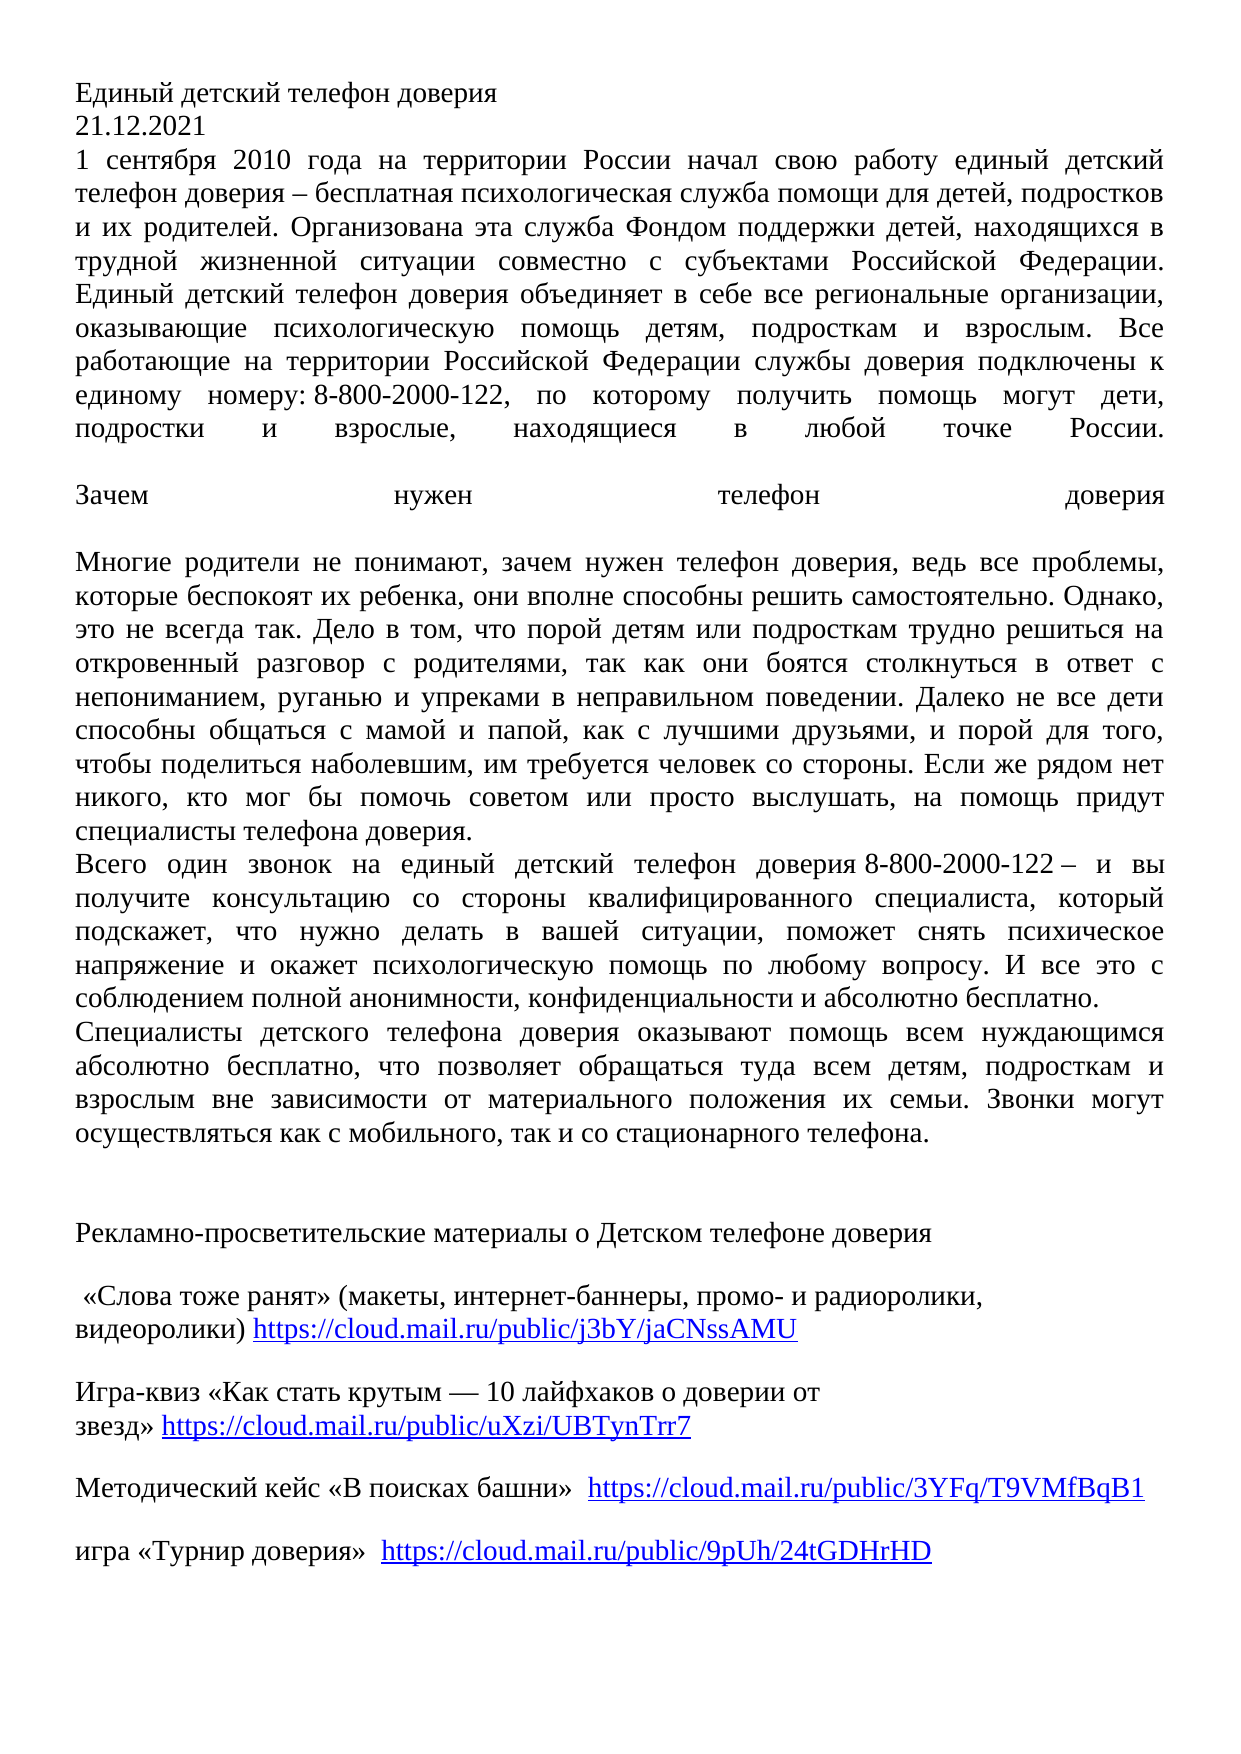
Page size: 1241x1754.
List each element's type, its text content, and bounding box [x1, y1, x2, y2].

text Специалисты детского телефона доверия оказывают помощь всем нуждающимся абсолютно бесплатно, что позволяет обращаться туда всем детям, подросткам и взрослым вне зависимости от материального положения их семьи. Звонки могут осуществляться как с мобильного, так и со стационарного телефона. [75, 1014, 1165, 1148]
text «Слова тоже ранят» (макеты, интернет-баннеры, промо- и радиоролики, видеоролики) https://cloud.mail.ru/public/j3bY/jaCNssAMU [75, 1278, 1165, 1345]
text Рекламно-просветительские материалы о Детском телефоне доверия [75, 1215, 1165, 1249]
text 21.12.2021 [75, 108, 1165, 142]
text Игра-квиз «Как стать крутым — 10 лайфхаков о доверии от звезд» https://cloud.mail.ru/public/uXzi/UBTynTrr7 [75, 1374, 1165, 1441]
text Методический кейс «В поисках башни» https://cloud.mail.ru/public/3YFq/T9VMfBqB1 [75, 1471, 1165, 1504]
text Всего один звонок на единый детский телефон доверия 8-800-2000-122 – и вы получите консультацию со стороны квалифицированного специалиста, который подскажет, что нужно делать в вашей ситуации, поможет снять психическое напряжение и окажет психологическую помощь по любому вопросу. И все это с соблюдением полной анонимности, конфиденциальности и абсолютно бесплатно. [75, 846, 1165, 1014]
text Единый детский телефон доверия [75, 75, 1165, 108]
text игра «Турнир доверия» https://cloud.mail.ru/public/9pUh/24tGDHrHD [75, 1533, 1165, 1567]
text 1 сентября 2010 года на территории России начал свою работу единый детский телефон доверия – бесплатная психологическая служба помощи для детей, подростков и их родителей. Организована эта служба Фондом поддержки детей, находящихся в трудной жизненной ситуации совместно с субъектами Российской Федерации. Единый детский телефон доверия объединяет в себе все региональные организации, оказывающие психологическую помощь детям, подросткам и взрослым. Все работающие на территории Российской Федерации службы доверия подключены к единому номеру: 8-800-2000-122, по которому получить помощь могут дети, подростки и взрослые, находящиеся в любой точке России. Зачем нужен телефон доверия Многие родители не понимают, зачем нужен телефон доверия, ведь все проблемы, которые беспокоят их ребенка, они вполне способны решить самостоятельно. Однако, это не всегда так. Дело в том, что порой детям или подросткам трудно решиться на откровенный разговор с родителями, так как они боятся столкнуться в ответ с непониманием, руганью и упреками в неправильном поведении. Далеко не все дети способны общаться с мамой и папой, как с лучшими друзьями, и порой для того, чтобы поделиться наболевшим, им требуется человек со стороны. Если же рядом нет никого, кто мог бы помочь советом или просто выслушать, на помощь придут специалисты телефона доверия. [75, 142, 1165, 846]
